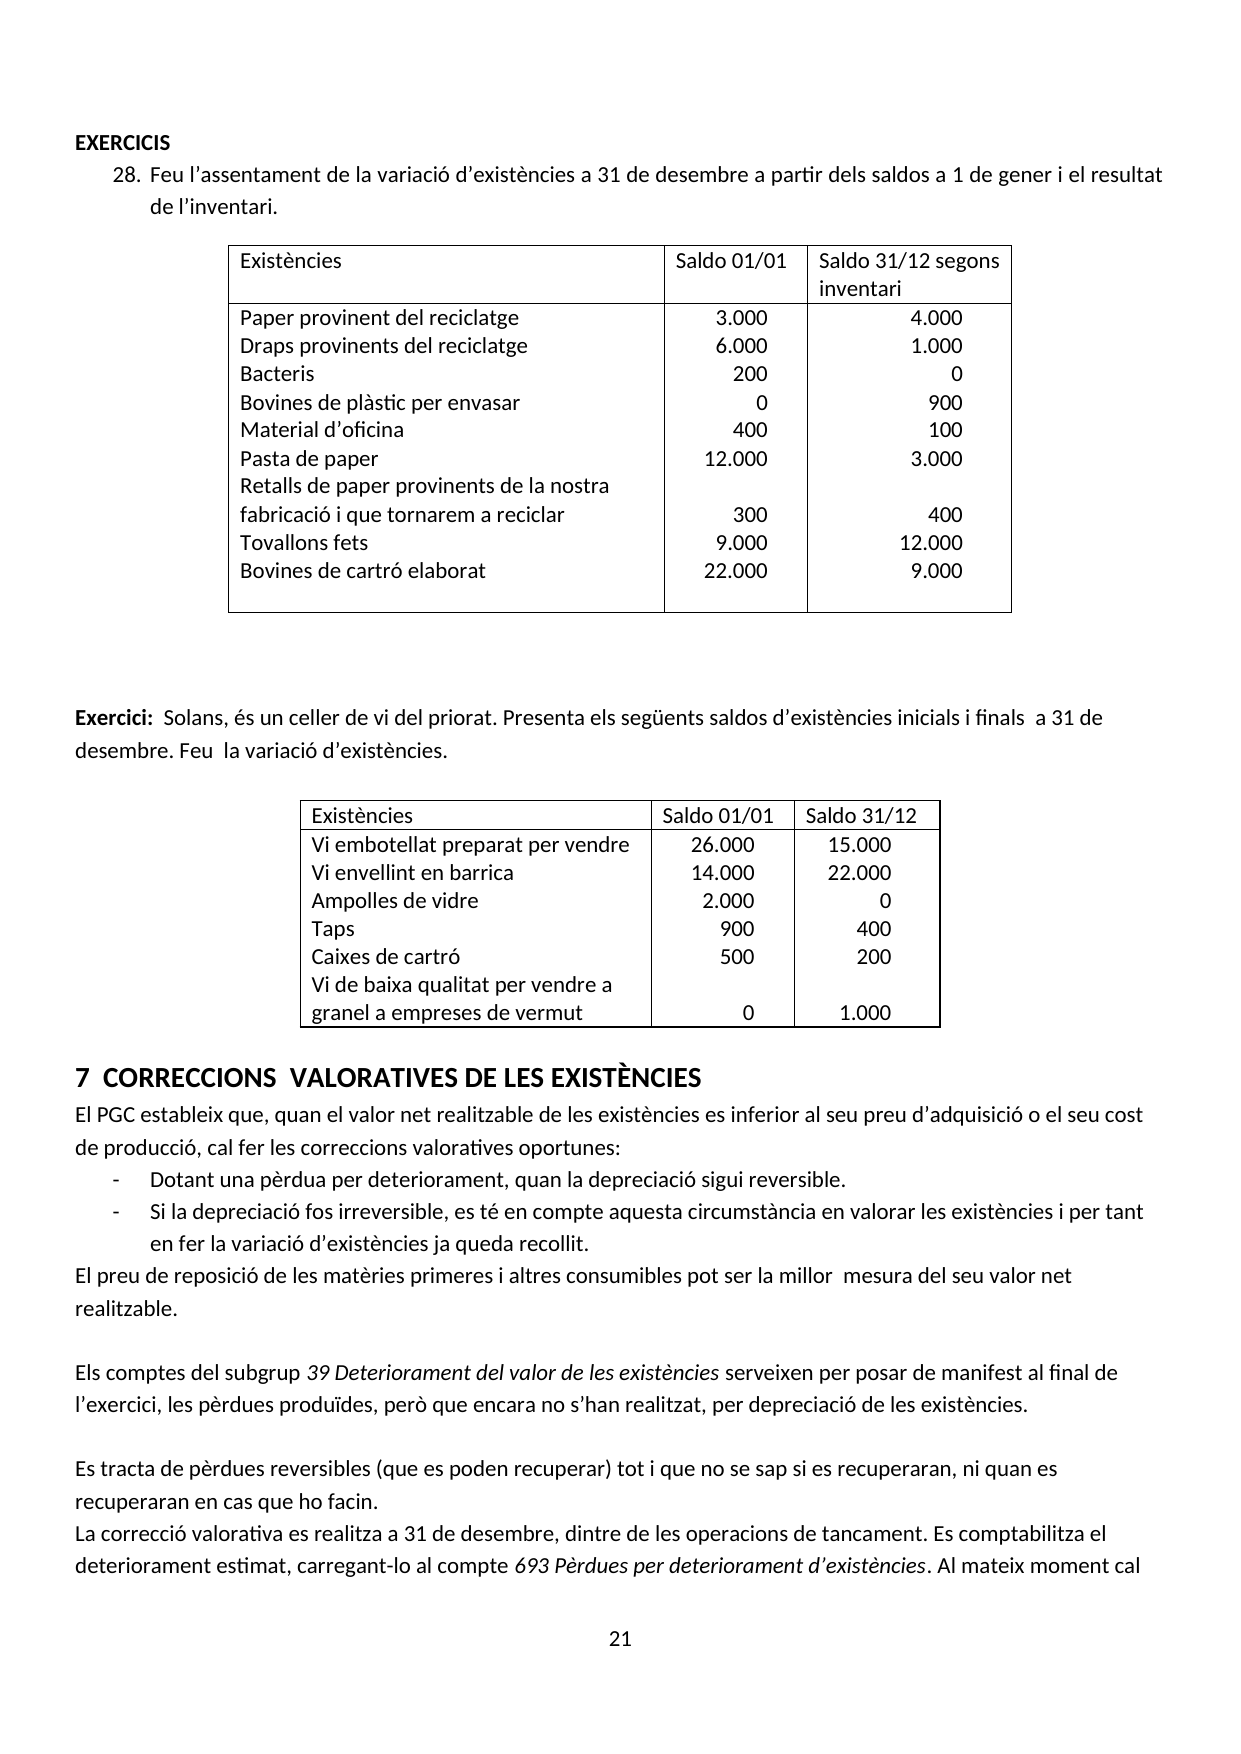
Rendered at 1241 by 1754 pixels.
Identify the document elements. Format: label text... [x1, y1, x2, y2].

list Si la depreciació fos irreversible, es té en compte aquesta circumstància en valorar les existències i per tant en fer la variació d’existències ja queda recollit. [112, 1197, 1165, 1257]
text Es tracta de pèrdues reversibles (que es poden recuperar) tot i que no se sap si es recuperaran, ni quan es recuperaran en cas que ho facin. [75, 1454, 1165, 1515]
table_header Existències [301, 801, 651, 829]
list Feu l’assentament de la variació d’existències a 31 de desembre a partir dels saldos a 1 de gener i el resultat de l’inventari. [112, 160, 1165, 220]
table_cell 3.000 6.000 200 0 400 12.000 300 9.000 22.000 [665, 304, 807, 612]
text 7 CORRECCIONS VALORATIVES DE LES EXISTÈNCIES [75, 1059, 1165, 1095]
table_header Existències [229, 246, 664, 302]
table_cell 26.000 14.000 2.000 900 500 0 [652, 830, 794, 1026]
table_header Saldo 01/01 [652, 801, 794, 829]
table_header Saldo 31/12 [795, 801, 939, 829]
text EXERCICIS [75, 128, 1165, 156]
text Exercici: Solans, és un celler de vi del priorat. Presenta els següents saldos d’existències inicials i finals a 31 de desembre. Feu la variació d’existències. [75, 703, 1165, 764]
table_cell 15.000 22.000 0 400 200 1.000 [795, 830, 939, 1026]
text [75, 1519, 1165, 1579]
table_cell 4.000 1.000 0 900 100 3.000 400 12.000 9.000 [808, 304, 1011, 612]
text Els comptes del subgrup 39 Deteriorament del valor de les existències serveixen per posar de manifest al final de l’exercici, les pèrdues produïdes, però que encara no s’han realitzat, per depreciació de les existències. [75, 1358, 1165, 1418]
text El preu de reposició de les matèries primeres i altres consumibles pot ser la millor mesura del seu valor net realitzable. [75, 1261, 1165, 1322]
table_header Saldo 31/12 segons inventari [808, 246, 1011, 302]
table_cell Vi embotellat preparat per vendre Vi envellint en barrica Ampolles de vidre Taps Caixes de cartró Vi de baixa qualitat per vendre a granel a empreses de vermut [301, 830, 651, 1026]
text El PGC estableix que, quan el valor net realitzable de les existències es inferior al seu preu d’adquisició o el seu cost de producció, cal fer les correccions valoratives oportunes: [75, 1101, 1165, 1161]
table_header Saldo 01/01 [665, 246, 807, 302]
list Dotant una pèrdua per deteriorament, quan la depreciació sigui reversible. [112, 1165, 1165, 1193]
table_cell Paper provinent del reciclatge Draps provinents del reciclatge Bacteris Bovines de plàstic per envasar Material d’oficina Pasta de paper Retalls de paper provinents de la nostra fabricació i que tornarem a reciclar Tovallons fets Bovines de cartró elaborat [229, 304, 664, 612]
